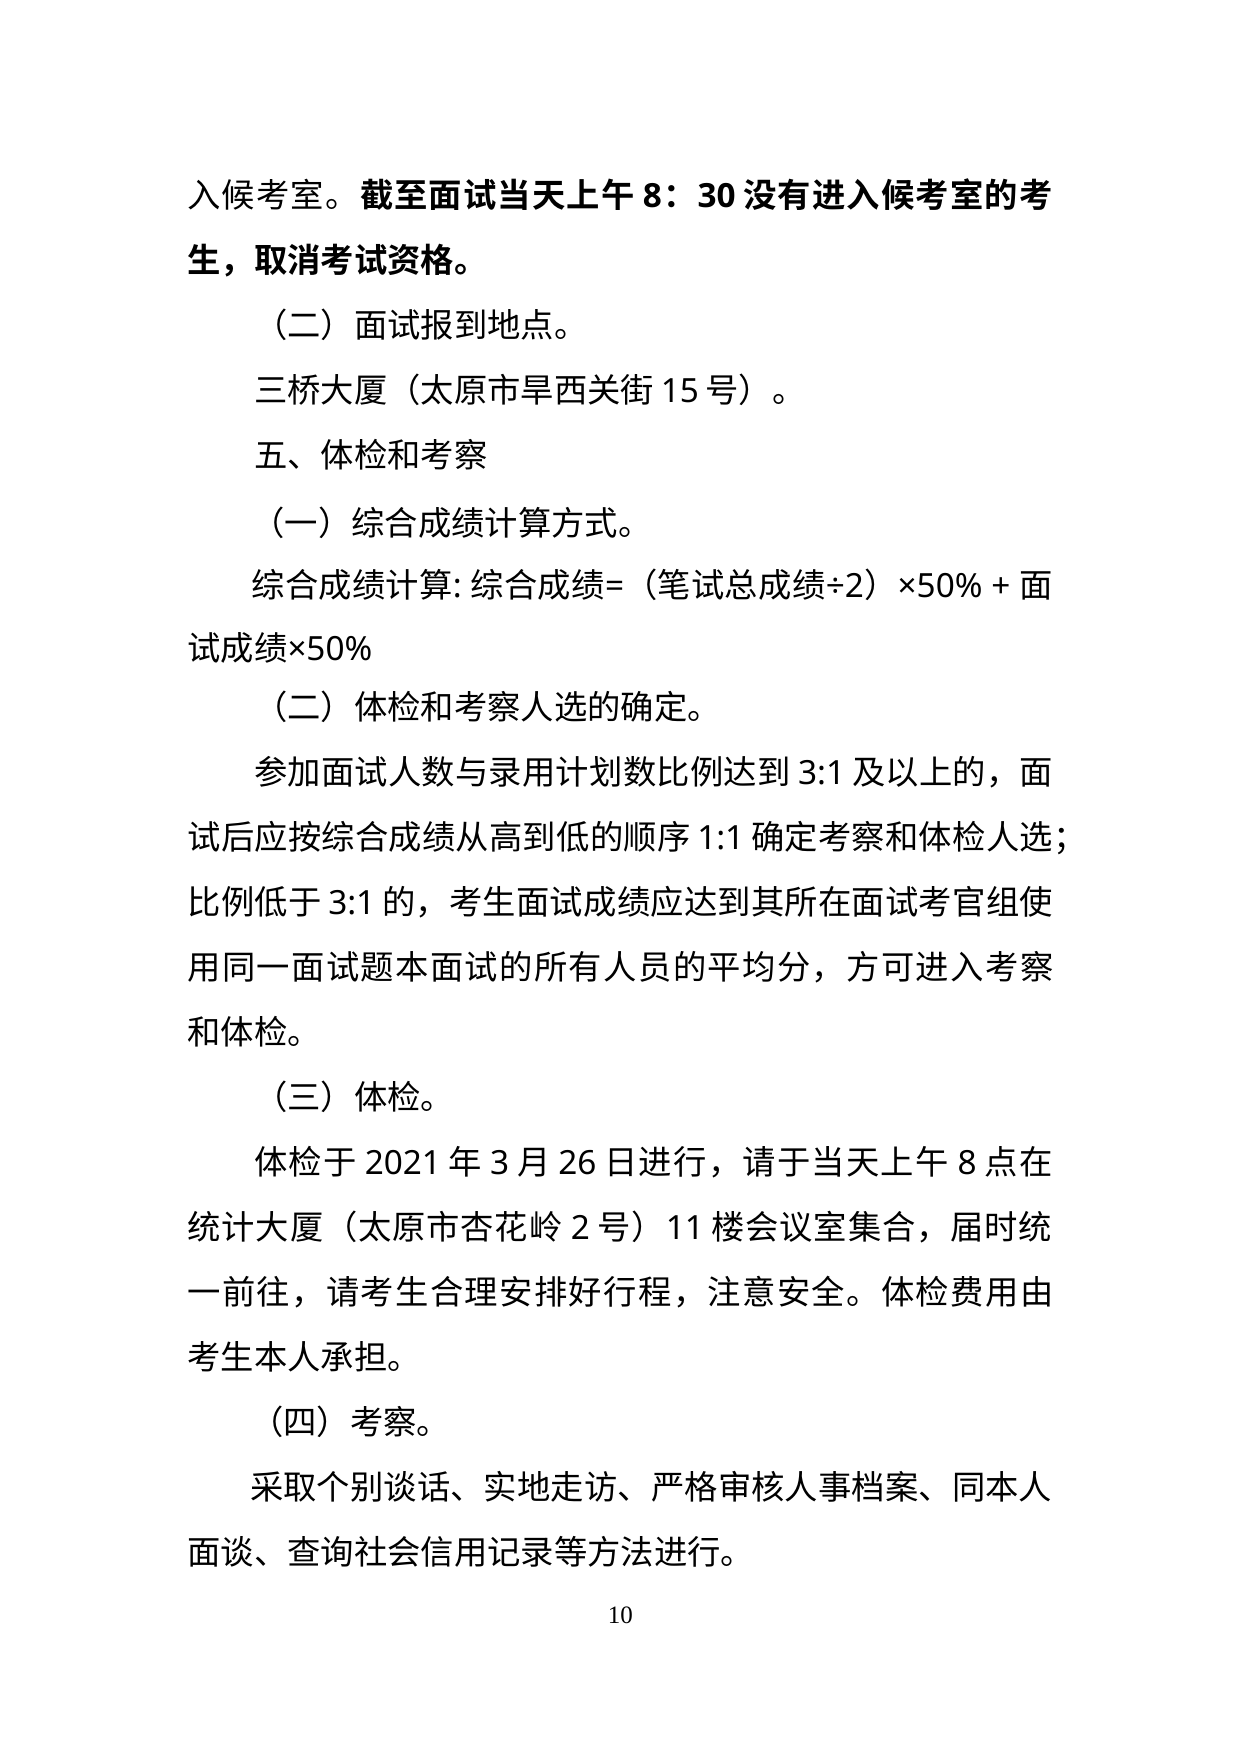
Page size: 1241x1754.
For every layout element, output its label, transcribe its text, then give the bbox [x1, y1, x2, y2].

text （二）体检和考察人选的确定。 [187, 673, 1053, 738]
text （四）考察。 [187, 1388, 1053, 1453]
text 体检于2021年3月26日进行，请于当天上午8点在统计大厦（太原市杏花岭2号）11楼会议室集合，届时统一前往，请考生合理安排好行程，注意安全。体检费用由考生本人承担。 [187, 1128, 1053, 1266]
text （二）面试报到地点。 [187, 290, 1053, 355]
text 体检于2021年3月26日进行，请于当天上午8点在统计大厦（太原市杏花岭2号）11楼会议室集合，届时统一前往，请考生合理安排好行程，注意安全。体检费用由考生本人承担。 [187, 1314, 1053, 1388]
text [187, 160, 1053, 290]
text 三桥大厦（太原市旱西关街15号）。 [187, 355, 1053, 420]
text 五、体检和考察 [187, 420, 1053, 485]
text 综合成绩计算: 综合成绩=（笔试总成绩÷2）×50% + 面试成绩×50% [187, 548, 1053, 673]
text 采取个别谈话、实地走访、严格审核人事档案、同本人面谈、查询社会信用记录等方法进行。 [187, 1453, 1053, 1583]
text （一）综合成绩计算方式。 [187, 485, 1053, 548]
text （三）体检。 [187, 1063, 1053, 1128]
text 参加面试人数与录用计划数比例达到3:1及以上的，面试后应按综合成绩从高到低的顺序1:1确定考察和体检人选；比例低于3:1的，考生面试成绩应达到其所在面试考官组使用同一面试题本面试的所有人员的平均分，方可进入考察和体检。 [187, 738, 1053, 1063]
